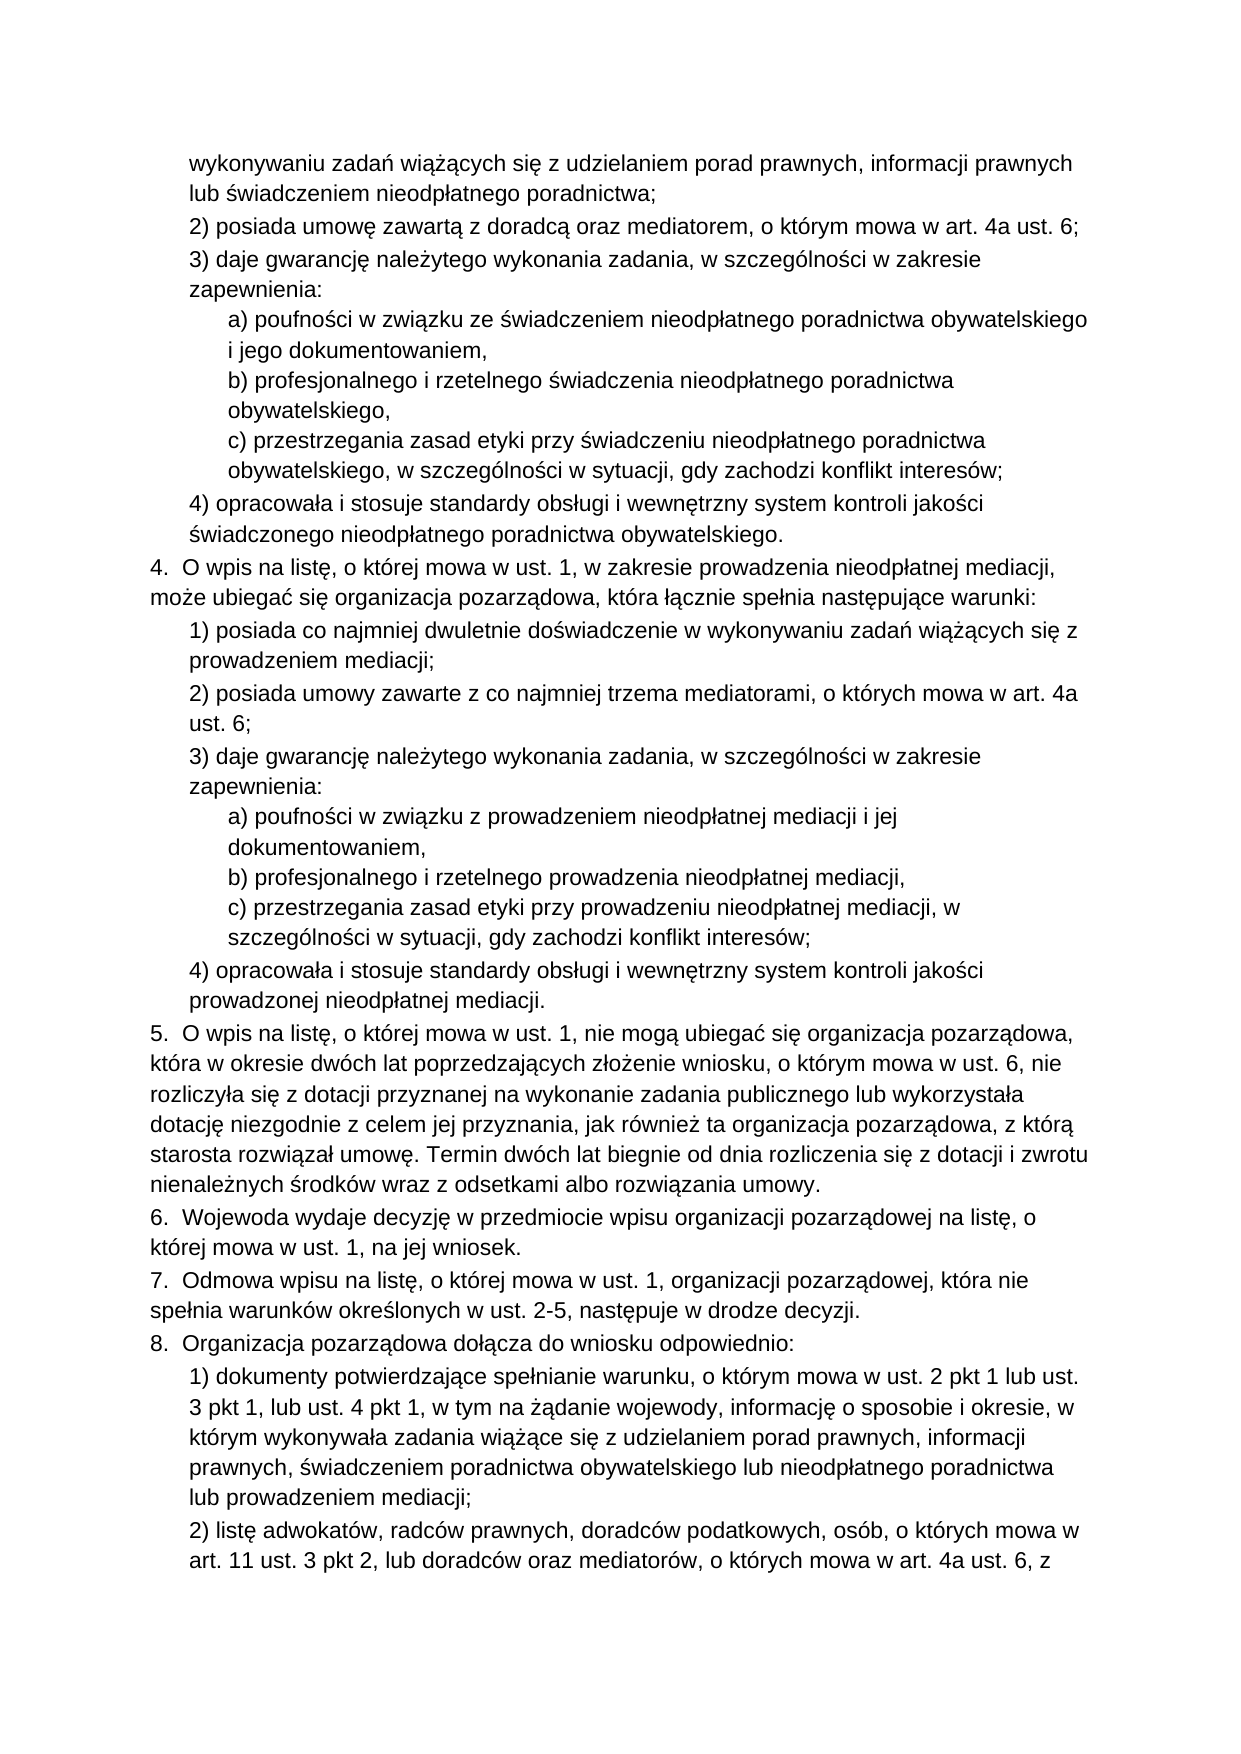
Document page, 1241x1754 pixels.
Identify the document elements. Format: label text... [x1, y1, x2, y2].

text 3) daje gwarancję należytego wykonania zadania, w szczególności w zakresie zapewnienia: [189, 743, 1090, 799]
text a) poufności w związku z prowadzeniem nieodpłatnej mediacji i jej dokumentowaniem, [228, 803, 1090, 860]
text 4. O wpis na listę, o której mowa w ust. 1, w zakresie prowadzenia nieodpłatnej mediacji, może ubiegać się organizacja pozarządowa, która łącznie spełnia następujące warunki: [150, 553, 1090, 610]
text 2) posiada umowę zawartą z doradcą oraz mediatorem, o którym mowa w art. 4a ust. 6; [189, 213, 1090, 239]
text c) przestrzegania zasad etyki przy prowadzeniu nieodpłatnej mediacji, w szczególności w sytuacji, gdy zachodzi konflikt interesów; [228, 894, 1090, 951]
text 5. O wpis na listę, o której mowa w ust. 1, nie mogą ubiegać się organizacja pozarządowa, która w okresie dwóch lat poprzedzających złożenie wniosku, o którym mowa w ust. 6, nie rozliczyła się z dotacji przyznanej na wykonanie zadania publicznego lub wykorzystała dotację niezgodnie z celem jej przyznania, jak również ta organizacja pozarządowa, z którą starosta rozwiązał umowę. Termin dwóch lat biegnie od dnia rozliczenia się z dotacji i zwrotu nienależnych środków wraz z odsetkami albo rozwiązania umowy. [150, 1020, 1090, 1198]
text 4) opracowała i stosuje standardy obsługi i wewnętrzny system kontroli jakości świadczonego nieodpłatnego poradnictwa obywatelskiego. [189, 490, 1090, 547]
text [189, 150, 1090, 207]
text b) profesjonalnego i rzetelnego prowadzenia nieodpłatnej mediacji, [228, 864, 1090, 890]
text 3) daje gwarancję należytego wykonania zadania, w szczególności w zakresie zapewnienia: [189, 246, 1090, 303]
text 1) posiada co najmniej dwuletnie doświadczenie w wykonywaniu zadań wiążących się z prowadzeniem mediacji; [189, 617, 1090, 673]
text 7. Odmowa wpisu na listę, o której mowa w ust. 1, organizacji pozarządowej, która nie spełnia warunków określonych w ust. 2-5, następuje w drodze decyzji. [150, 1267, 1090, 1324]
text 8. Organizacja pozarządowa dołącza do wniosku odpowiednio: [150, 1330, 1090, 1357]
text b) profesjonalnego i rzetelnego świadczenia nieodpłatnego poradnictwa obywatelskiego, [228, 367, 1090, 423]
text 2) posiada umowy zawarte z co najmniej trzema mediatorami, o których mowa w art. 4a ust. 6; [189, 680, 1090, 736]
text a) poufności w związku ze świadczeniem nieodpłatnego poradnictwa obywatelskiego i jego dokumentowaniem, [228, 306, 1090, 363]
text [189, 1517, 1090, 1574]
text 1) dokumenty potwierdzające spełnianie warunku, o którym mowa w ust. 2 pkt 1 lub ust. 3 pkt 1, lub ust. 4 pkt 1, w tym na żądanie wojewody, informację o sposobie i okresie, w którym wykonywała zadania wiążące się z udzielaniem porad prawnych, informacji prawnych, świadczeniem poradnictwa obywatelskiego lub nieodpłatnego poradnictwa lub prowadzeniem mediacji; [189, 1363, 1090, 1511]
text 4) opracowała i stosuje standardy obsługi i wewnętrzny system kontroli jakości prowadzonej nieodpłatnej mediacji. [189, 957, 1090, 1014]
text 6. Wojewoda wydaje decyzję w przedmiocie wpisu organizacji pozarządowej na listę, o której mowa w ust. 1, na jej wniosek. [150, 1204, 1090, 1261]
text c) przestrzegania zasad etyki przy świadczeniu nieodpłatnego poradnictwa obywatelskiego, w szczególności w sytuacji, gdy zachodzi konflikt interesów; [228, 427, 1090, 484]
